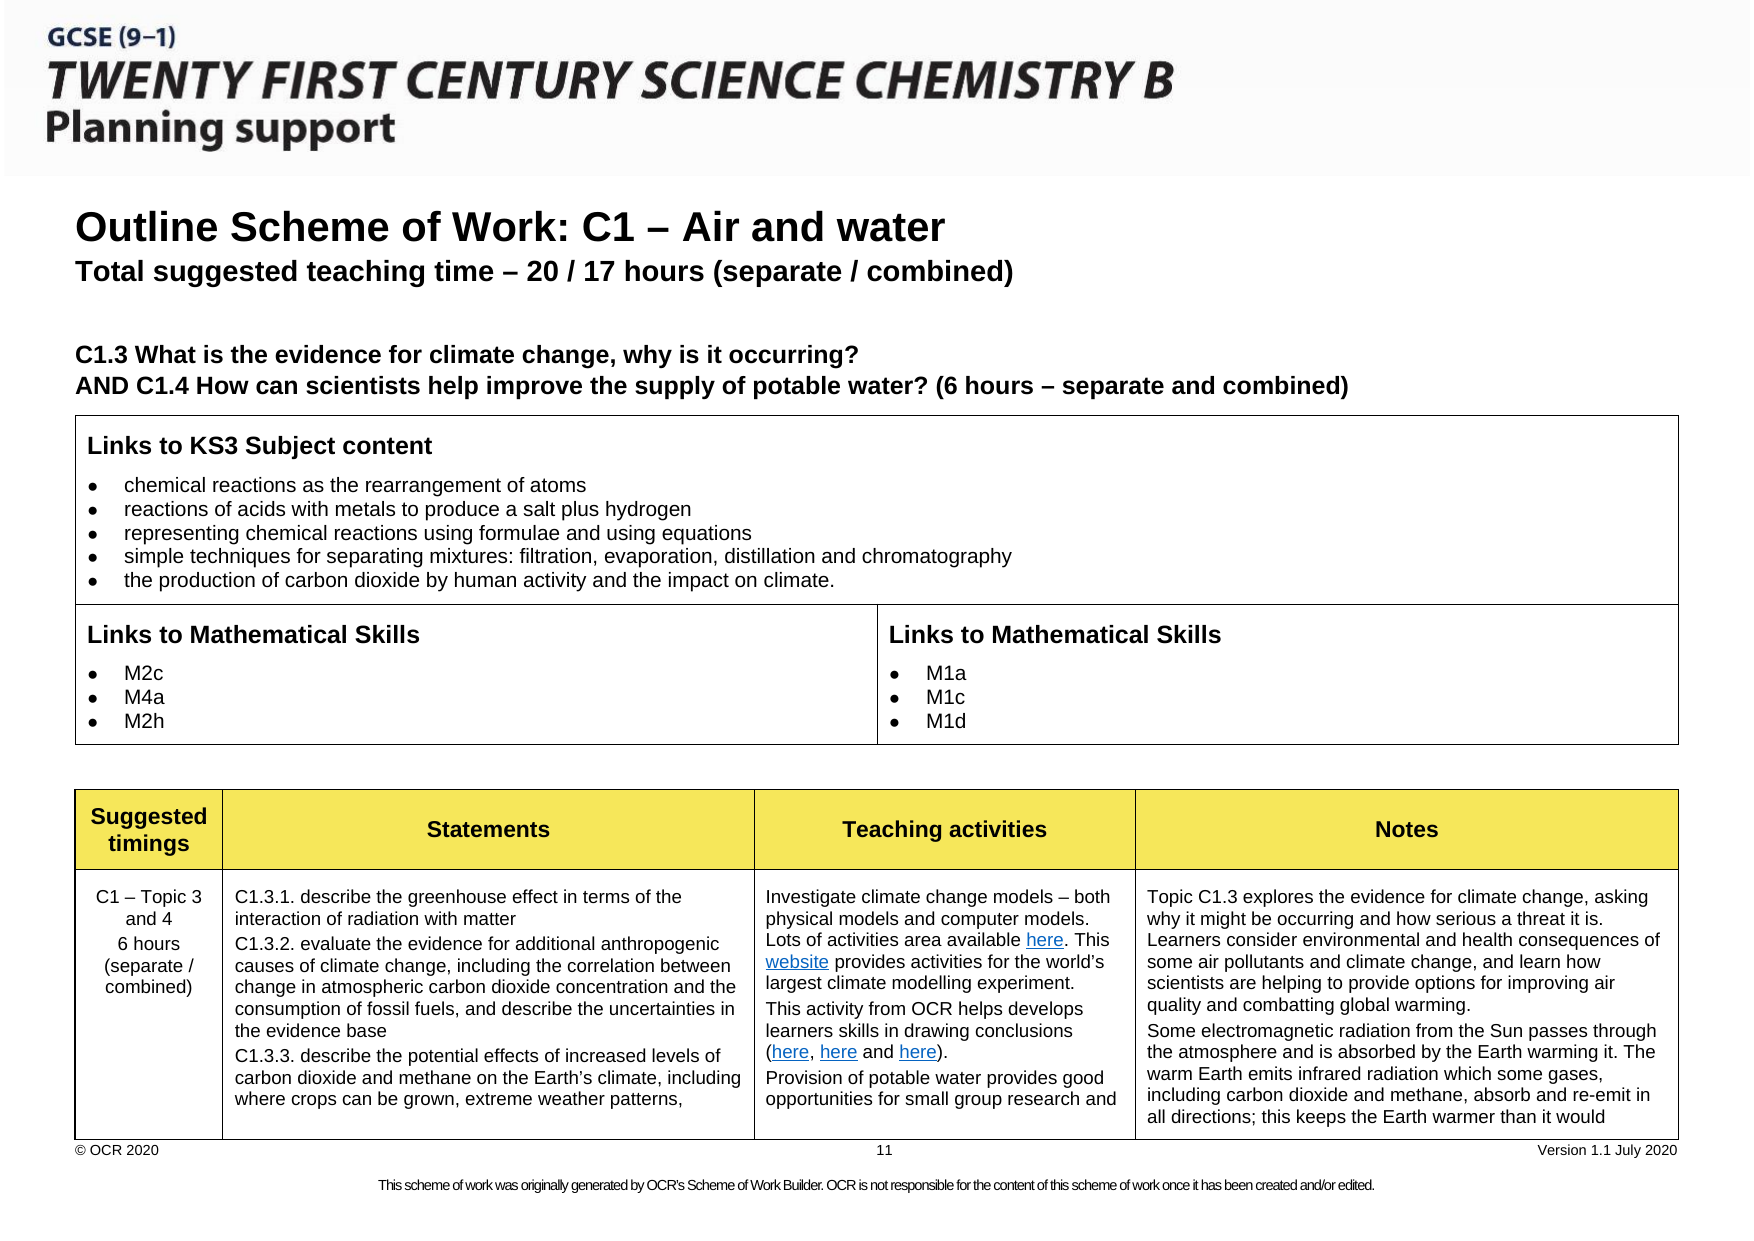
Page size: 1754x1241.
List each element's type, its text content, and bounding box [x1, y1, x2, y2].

table_cell C1 – Topic 3 and 4 6 hours (separate / combined) C1 – Topic 3 and 4 6 hours (separate / combined) continued [76, 870, 222, 1138]
table_header Suggested timings [76, 790, 222, 869]
subtitle C1.3 What is the evidence for climate change, why is it occurring? AND C1.4 How can scientists help improve the supply of potable water? (6 hours – separate and combined) [75, 340, 1679, 400]
table_cell Links to Mathematical Skills M2c M4a M2h [76, 605, 877, 744]
table_header Teaching activities [755, 790, 1135, 869]
subtitle Total suggested teaching time – 20 / 17 hours (separate / combined) [75, 254, 1679, 287]
table_header Links to KS3 Subject content chemical reactions as the rearrangement of atoms reactions of acids with metals to produce a salt plus hydrogen representing chemical reactions using formulae and using equations simple techniques for separating mixtures: filtration, evaporation, distillation and chromatography the production of carbon dioxide by human activity and the impact on climate. [76, 416, 1678, 603]
table_header Notes [1136, 790, 1678, 869]
table_cell Links to Mathematical Skills M1a M1c M1d [878, 605, 1678, 744]
table_header Statements [223, 790, 754, 869]
picture [3, 0, 1748, 175]
subtitle Outline Scheme of Work: C1 – Air and water [75, 202, 1679, 250]
